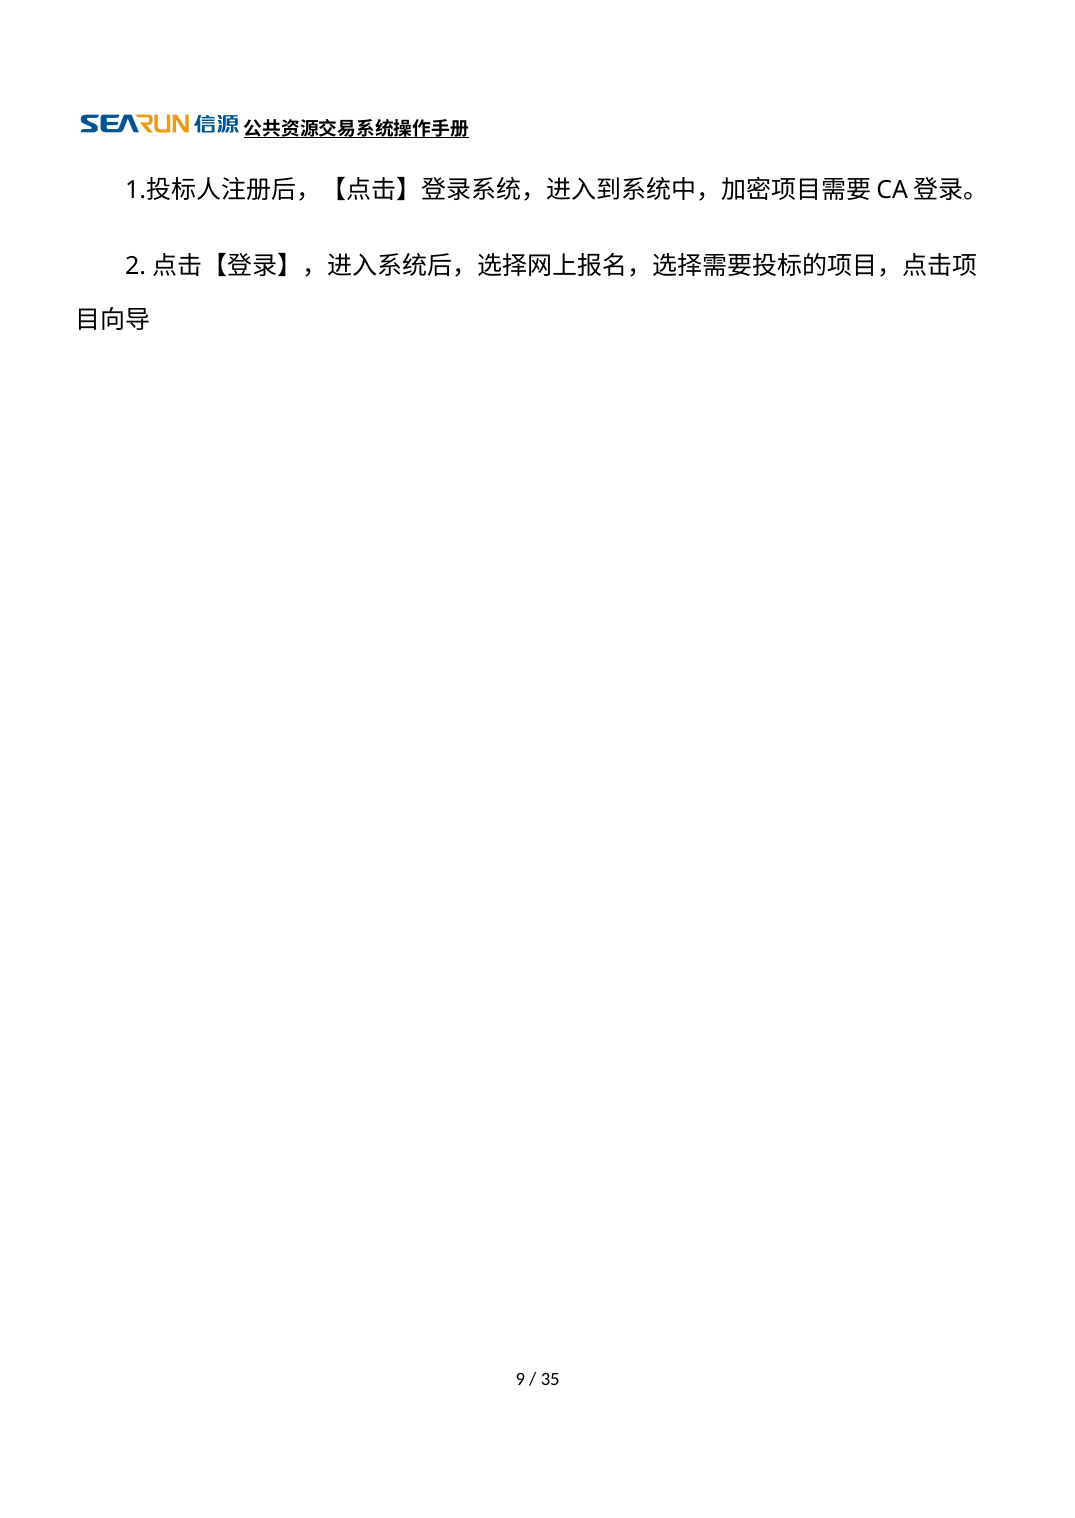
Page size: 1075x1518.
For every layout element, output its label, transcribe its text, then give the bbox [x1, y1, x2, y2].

picture [75, 111, 244, 135]
text 1.投标人注册后，【点击】登录系统，进入到系统中，加密项目需要CA登录。 [75, 170, 1000, 206]
text 2. 点击【登录】，进入系统后，选择网上报名，选择需要投标的项目，点击项目向导 [75, 245, 1000, 336]
